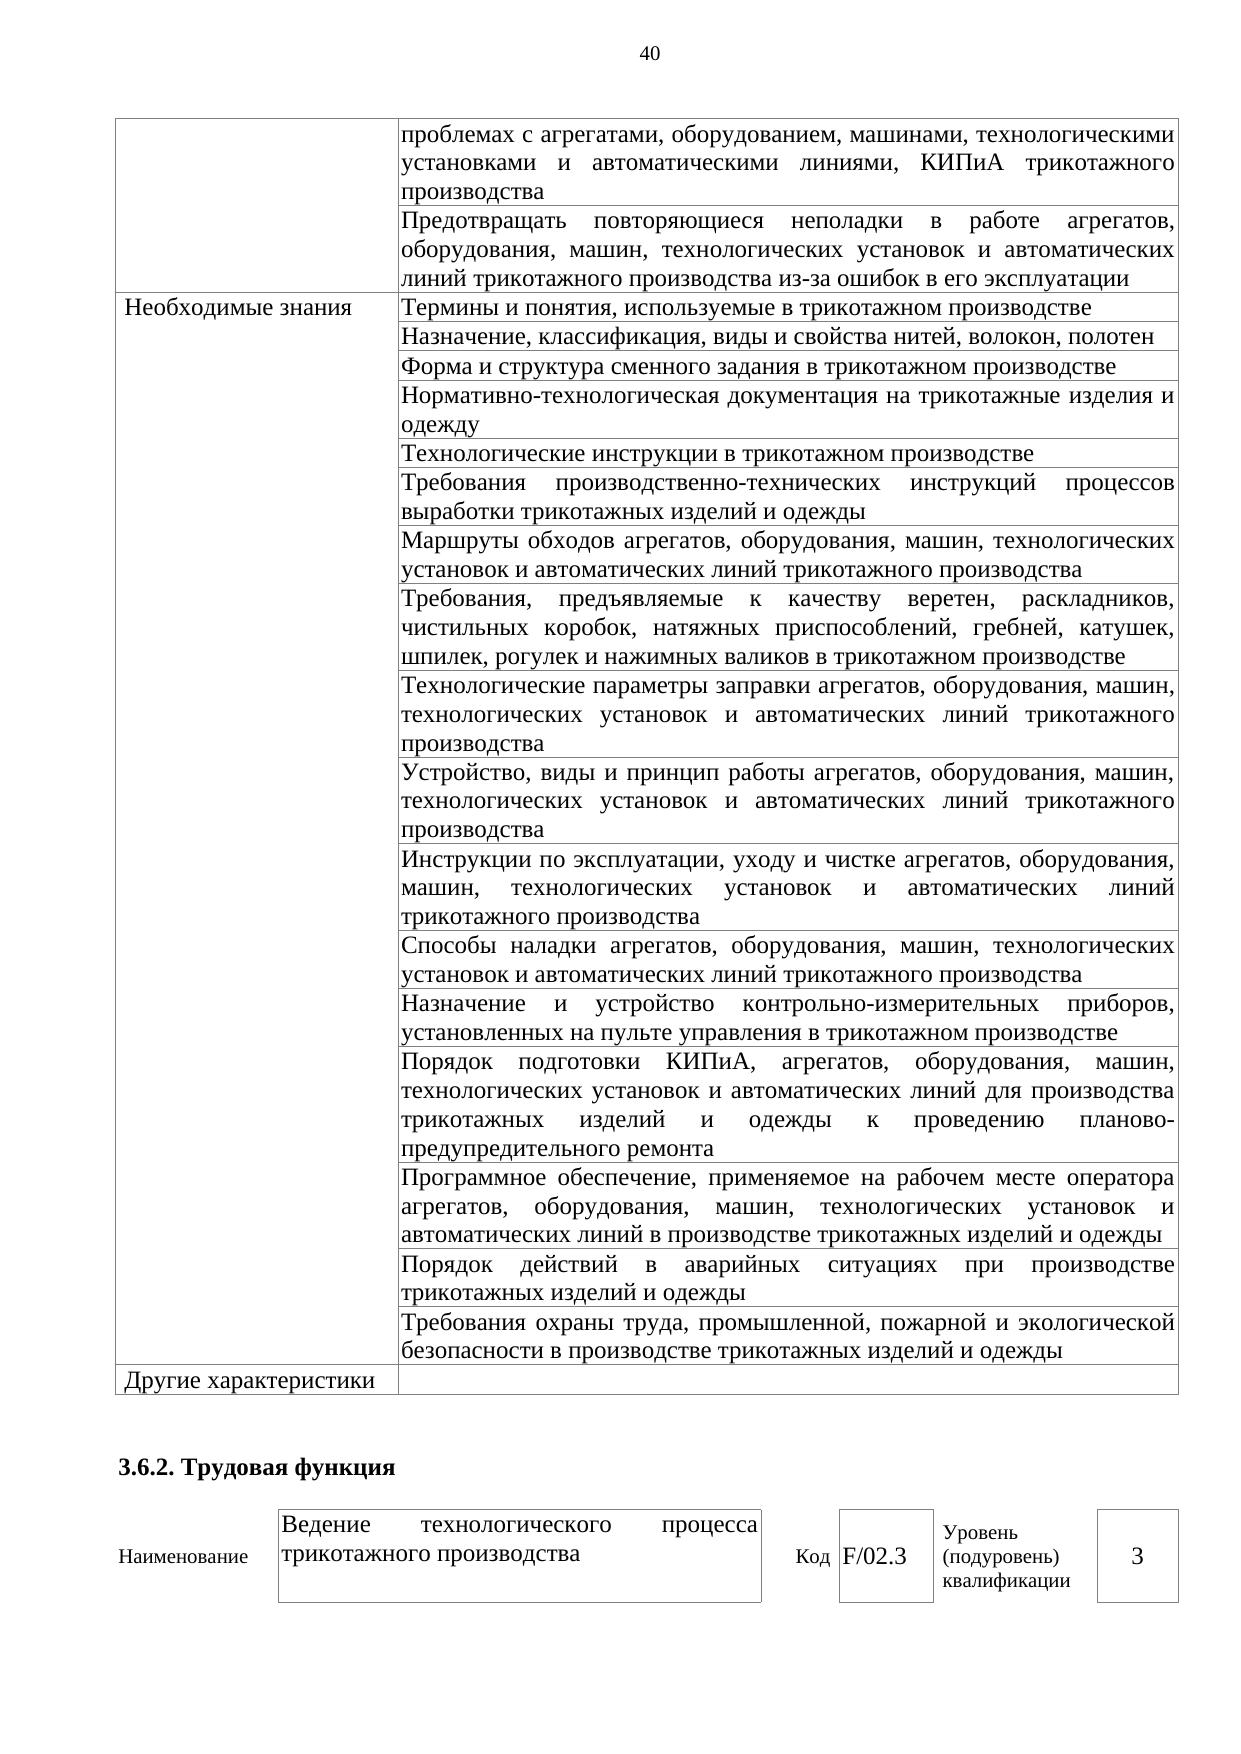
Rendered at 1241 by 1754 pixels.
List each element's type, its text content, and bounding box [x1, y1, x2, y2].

table_cell Назначение и устройство контрольно-измерительных приборов, установленных на пульте управления в трикотажном производстве [399, 989, 1178, 1046]
table_cell Технологические параметры заправки агрегатов, оборудования, машин, технологических установок и автоматических линий трикотажного производства [399, 671, 1178, 756]
table_cell Нормативно-технологическая документация на трикотажные изделия и одежду [399, 381, 1178, 437]
text 3.6.2. Трудовая функция [118, 1452, 1181, 1480]
table_header F/02.3 [840, 1510, 933, 1602]
table_cell [399, 1365, 1178, 1393]
table_cell Назначение, классификация, виды и свойства нитей, волокон, полотен [399, 322, 1178, 350]
table_cell Другие характеристики [116, 1365, 398, 1393]
table_cell Порядок подготовки КИПиА, агрегатов, оборудования, машин, технологических установок и автоматических линий для производства трикотажных изделий и одежды к проведению планово-предупредительного ремонта [399, 1047, 1178, 1161]
table_cell Маршруты обходов агрегатов, оборудования, машин, технологических установок и автоматических линий трикотажного производства [399, 526, 1178, 583]
table_cell Устройство, виды и принцип работы агрегатов, оборудования, машин, технологических установок и автоматических линий трикотажного производства [399, 758, 1178, 843]
table_header Уровень (подуровень) квалификации [934, 1509, 1097, 1602]
table_cell Инструкции по эксплуатации, уходу и чистке агрегатов, оборудования, машин, технологических установок и автоматических линий трикотажного производства [399, 844, 1178, 930]
table_cell Порядок действий в аварийных ситуациях при производстве трикотажных изделий и одежды [399, 1249, 1178, 1306]
table_cell Термины и понятия, используемые в трикотажном производстве [399, 293, 1178, 321]
table_cell Необходимые знания [116, 293, 398, 1364]
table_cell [399, 119, 1178, 205]
table_cell Способы наладки агрегатов, оборудования, машин, технологических установок и автоматических линий трикотажного производства [399, 931, 1178, 988]
table_header Наименование [115, 1509, 278, 1602]
table_header 3 [1098, 1510, 1178, 1602]
table_header Ведение технологического процесса трикотажного производства [279, 1510, 761, 1602]
table_cell Программное обеспечение, применяемое на рабочем месте оператора агрегатов, оборудования, машин, технологических установок и автоматических линий в производстве трикотажных изделий и одежды [399, 1163, 1178, 1248]
table_cell Требования, предъявляемые к качеству веретен, раскладников, чистильных коробок, натяжных приспособлений, гребней, катушек, шпилек, рогулек и нажимных валиков в трикотажном производстве [399, 584, 1178, 669]
table_header Код [762, 1509, 839, 1602]
table_cell Технологические инструкции в трикотажном производстве [399, 439, 1178, 467]
table_cell Предотвращать повторяющиеся неполадки в работе агрегатов, оборудования, машин, технологических установок и автоматических линий трикотажного производства из-за ошибок в его эксплуатации [399, 206, 1178, 292]
table_cell Форма и структура сменного задания в трикотажном производстве [399, 351, 1178, 379]
table_cell Требования производственно-технических инструкций процессов выработки трикотажных изделий и одежды [399, 468, 1178, 525]
table_cell Требования охраны труда, промышленной, пожарной и экологической безопасности в производстве трикотажных изделий и одежды [399, 1307, 1178, 1364]
